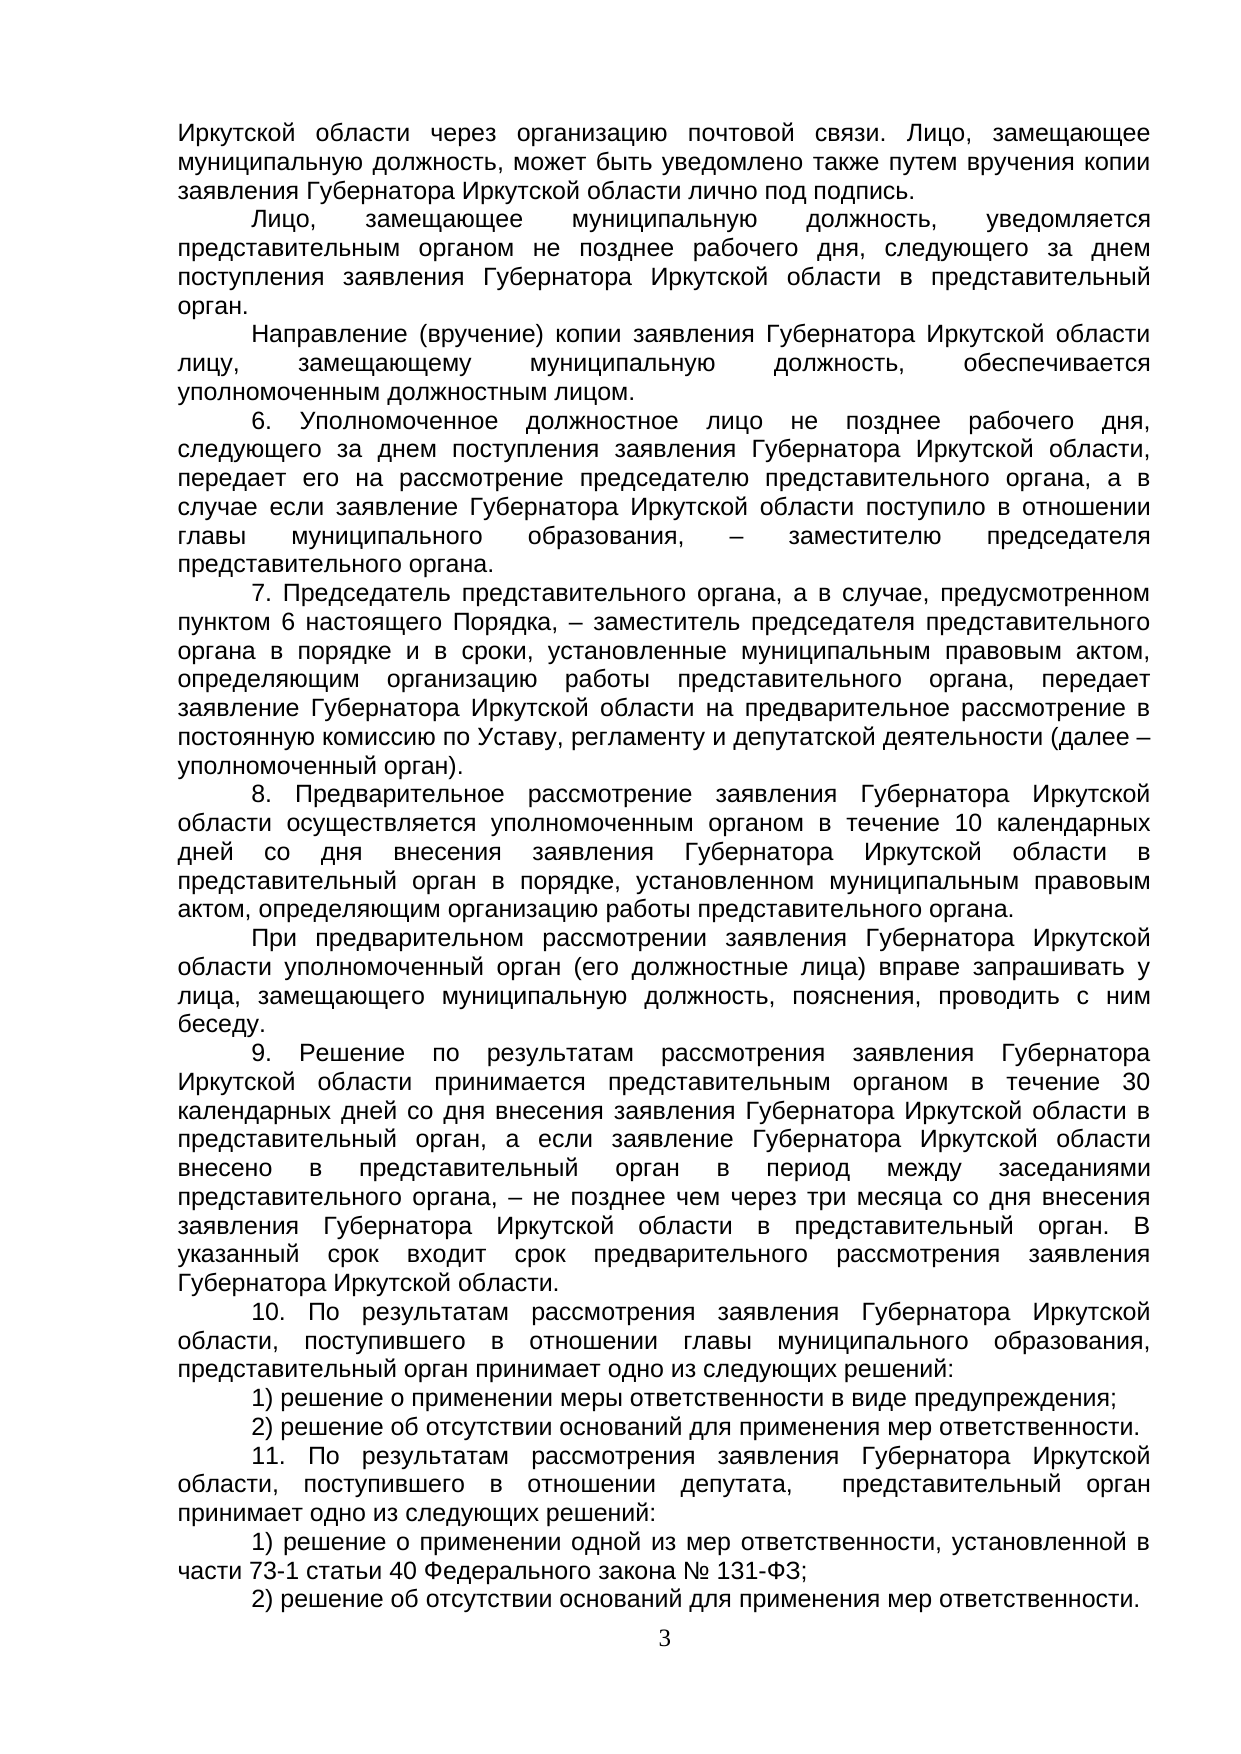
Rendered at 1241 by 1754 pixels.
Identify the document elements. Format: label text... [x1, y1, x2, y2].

text 10. По результатам рассмотрения заявления Губернатора Иркутской области, поступившего в отношении главы муниципального образования, представительный орган принимает одно из следующих решений: [177, 1297, 1152, 1383]
text При предварительном рассмотрении заявления Губернатора Иркутской области уполномоченный орган (его должностные лица) вправе запрашивать у лица, замещающего муниципальную должность, пояснения, проводить с ним беседу. [177, 923, 1152, 1038]
text 6. Уполномоченное должностное лицо не позднее рабочего дня, следующего за днем поступления заявления Губернатора Иркутской области, передает его на рассмотрение председателю представительного органа, а в случае если заявление Губернатора Иркутской области поступило в отношении главы муниципального образования, – заместителю председателя представительного органа. [177, 406, 1152, 578]
text 2) решение об отсутствии оснований для применения мер ответственности. [177, 1412, 1152, 1441]
text 2) решение об отсутствии оснований для применения мер ответственности. [177, 1584, 1152, 1613]
text Направление (вручение) копии заявления Губернатора Иркутской области лицу, замещающему муниципальную должность, обеспечивается уполномоченным должностным лицом. [177, 319, 1152, 406]
text Лицо, замещающее муниципальную должность, уведомляется представительным органом не позднее рабочего дня, следующего за днем поступления заявления Губернатора Иркутской области в представительный орган. [177, 204, 1152, 319]
text 1) решение о применении меры ответственности в виде предупреждения; [177, 1383, 1152, 1412]
text 1) решение о применении одной из мер ответственности, установленной в части 73-1 статьи 40 Федерального закона № 131-ФЗ; [177, 1527, 1152, 1584]
text 11. По результатам рассмотрения заявления Губернатора Иркутской области, поступившего в отношении депутата, представительный орган принимает одно из следующих решений: [177, 1441, 1152, 1527]
text 8. Предварительное рассмотрение заявления Губернатора Иркутской области осуществляется уполномоченным органом в течение 10 календарных дней со дня внесения заявления Губернатора Иркутской области в представительный орган в порядке, установленном муниципальным правовым актом, определяющим организацию работы представительного органа. [177, 779, 1152, 923]
text 7. Председатель представительного органа, а в случае, предусмотренном пунктом 6 настоящего Порядка, – заместитель председателя представительного органа в порядке и в сроки, установленные муниципальным правовым актом, определяющим организацию работы представительного органа, передает заявление Губернатора Иркутской области на предварительное рассмотрение в постоянную комиссию по Уставу, регламенту и депутатской деятельности (далее – уполномоченный орган). [177, 578, 1152, 779]
text 9. Решение по результатам рассмотрения заявления Губернатора Иркутской области принимается представительным органом в течение 30 календарных дней со дня внесения заявления Губернатора Иркутской области в представительный орган, а если заявление Губернатора Иркутской области внесено в представительный орган в период между заседаниями представительного органа, – не позднее чем через три месяца со дня внесения заявления Губернатора Иркутской области в представительный орган. В указанный срок входит срок предварительного рассмотрения заявления Губернатора Иркутской области. [177, 1038, 1152, 1297]
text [177, 118, 1152, 204]
